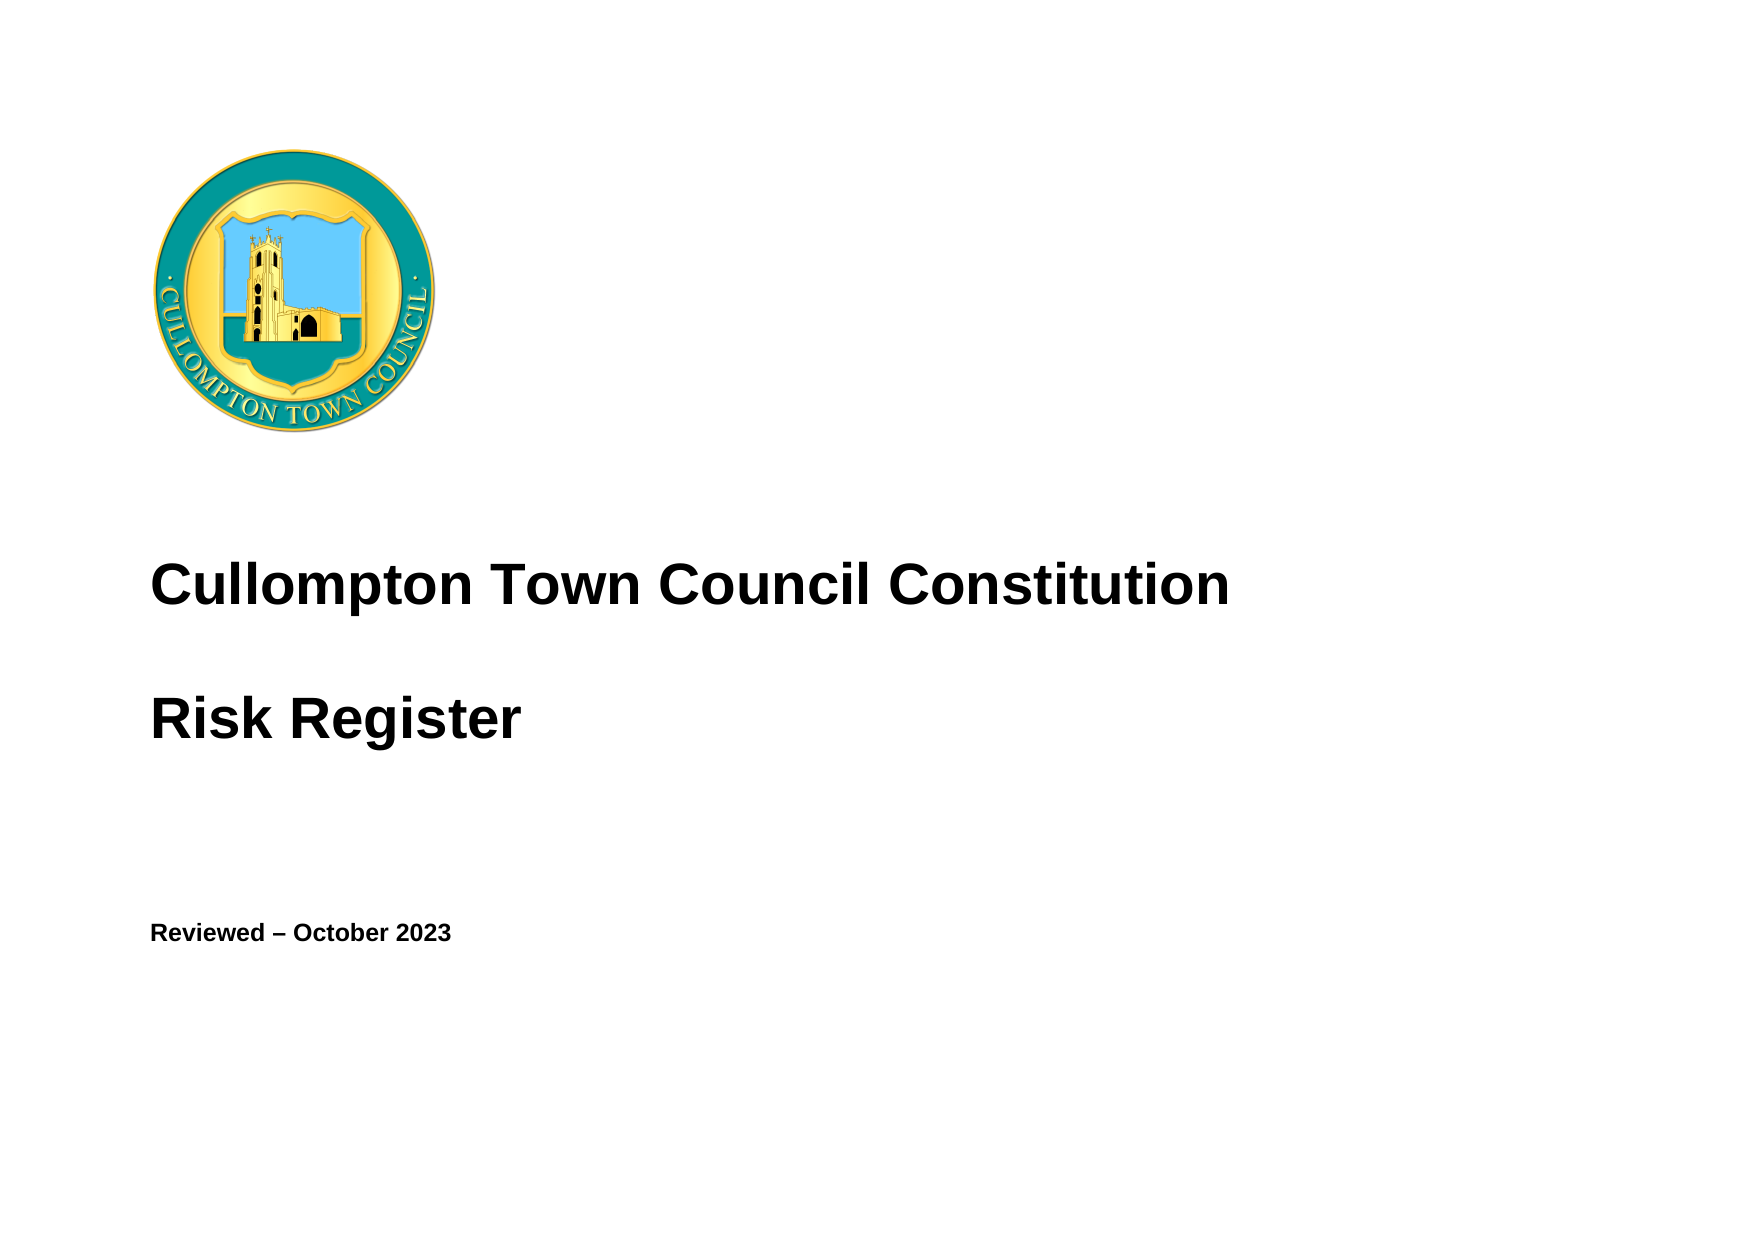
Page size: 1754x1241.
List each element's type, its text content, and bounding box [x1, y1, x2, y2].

text Cullompton Town Council Constitution [150, 549, 1634, 617]
picture [150, 147, 437, 435]
text Reviewed – October 2023 [150, 918, 1634, 947]
text Risk Register [150, 684, 1634, 751]
